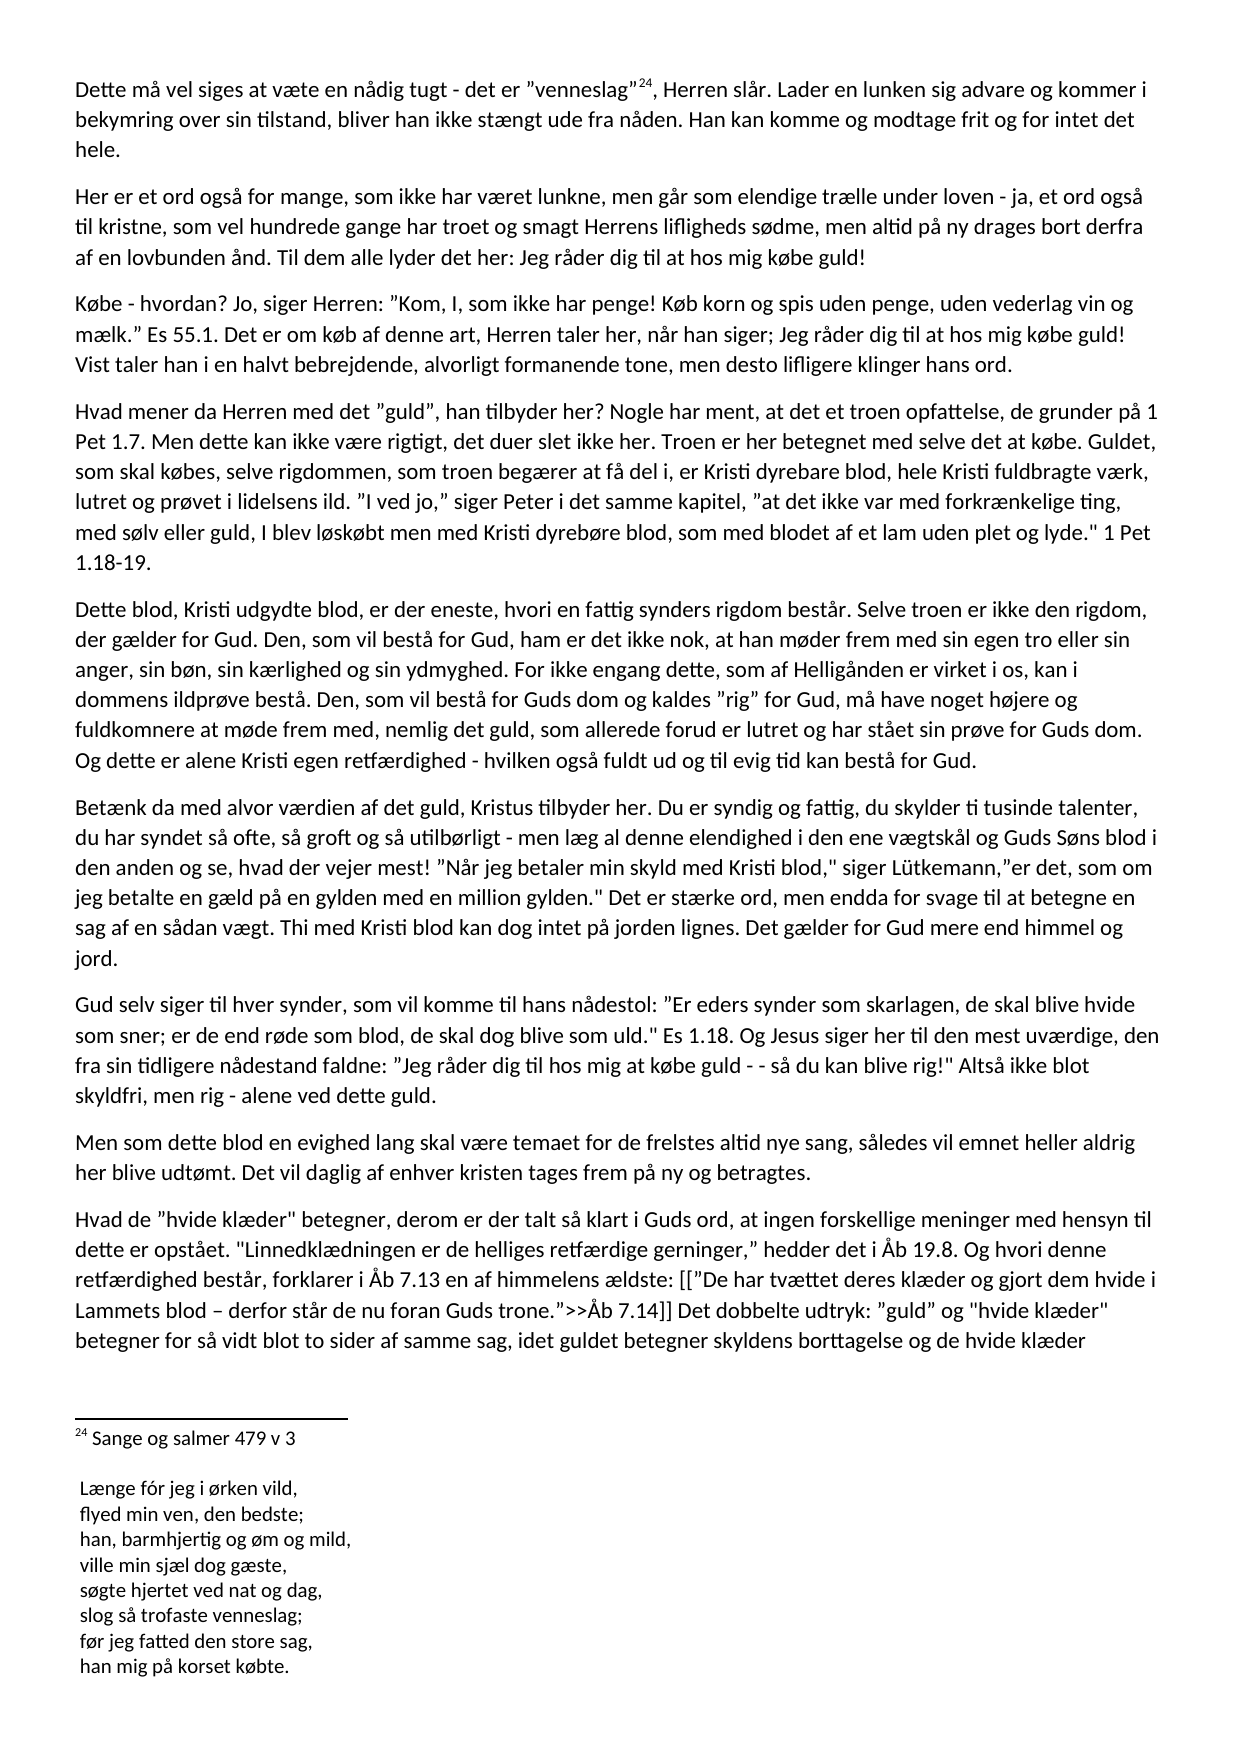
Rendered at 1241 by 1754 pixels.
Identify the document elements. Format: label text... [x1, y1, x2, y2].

text Gud selv siger til hver synder, som vil komme til hans nådestol: ”Er eders synder som skarlagen, de skal blive hvide som sner; er de end røde som blod, de skal dog blive som uld." Es 1.18. Og Jesus siger her til den mest uværdige, den fra sin tidligere nådestand faldne: ”Jeg råder dig til hos mig at købe guld - - så du kan blive rig!" Altså ikke blot skyldfri, men rig - alene ved dette guld. [75, 991, 1165, 1109]
text Købe - hvordan? Jo, siger Herren: ”Kom, I, som ikke har penge! Køb korn og spis uden penge, uden vederlag vin og mælk.” Es 55.1. Det er om køb af denne art, Herren taler her, når han siger; Jeg råder dig til at hos mig købe guld! Vist taler han i en halvt bebrejdende, alvorligt formanende tone, men desto lifligere klinger hans ord. [75, 289, 1165, 378]
text Her er et ord også for mange, som ikke har været lunkne, men går som elendige trælle under loven - ja, et ord også til kristne, som vel hundrede gange har troet og smagt Herrens lifligheds sødme, men altid på ny drages bort derfra af en lovbunden ånd. Til dem alle lyder det her: Jeg råder dig til at hos mig købe guld! [75, 182, 1165, 271]
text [75, 1205, 1165, 1354]
text Dette blod, Kristi udgydte blod, er der eneste, hvori en fattig synders rigdom består. Selve troen er ikke den rigdom, der gælder for Gud. Den, som vil bestå for Gud, ham er det ikke nok, at han møder frem med sin egen tro eller sin anger, sin bøn, sin kærlighed og sin ydmyghed. For ikke engang dette, som af Helligånden er virket i os, kan i dommens ildprøve bestå. Den, som vil bestå for Guds dom og kaldes ”rig” for Gud, må have noget højere og fuldkomnere at møde frem med, nemlig det guld, som allerede forud er lutret og har stået sin prøve for Guds dom. Og dette er alene Kristi egen retfærdighed - hvilken også fuldt ud og til evig tid kan bestå for Gud. [75, 595, 1165, 774]
text Dette må vel siges at væte en nådig tugt - det er ”venneslag”, Herren slår. Lader en lunken sig advare og kommer i bekymring over sin tilstand, bliver han ikke stængt ude fra nåden. Han kan komme og modtage frit og for intet det hele. [75, 75, 1165, 163]
text Betænk da med alvor værdien af det guld, Kristus tilbyder her. Du er syndig og fattig, du skylder ti tusinde talenter, du har syndet så ofte, så groft og så utilbørligt - men læg al denne elendighed i den ene vægtskål og Guds Søns blod i den anden og se, hvad der vejer mest! ”Når jeg betaler min skyld med Kristi blod," siger Lütkemann,”er det, som om jeg betalte en gæld på en gylden med en million gylden." Det er stærke ord, men endda for svage til at betegne en sag af en sådan vægt. Thi med Kristi blod kan dog intet på jorden lignes. Det gælder for Gud mere end himmel og jord. [75, 793, 1165, 972]
text Hvad mener da Herren med det ”guld”, han tilbyder her? Nogle har ment, at det et troen opfattelse, de grunder på 1 Pet 1.7. Men dette kan ikke være rigtigt, det duer slet ikke her. Troen er her betegnet med selve det at købe. Guldet, som skal købes, selve rigdommen, som troen begærer at få del i, er Kristi dyrebare blod, hele Kristi fuldbragte værk, lutret og prøvet i lidelsens ild. ”I ved jo,” siger Peter i det samme kapitel, ”at det ikke var med forkrænkelige ting, med sølv eller guld, I blev løskøbt men med Kristi dyrebøre blod, som med blodet af et lam uden plet og lyde." 1 Pet 1.18-19. [75, 397, 1165, 576]
text Men som dette blod en evighed lang skal være temaet for de frelstes altid nye sang, således vil emnet heller aldrig her blive udtømt. Det vil daglig af enhver kristen tages frem på ny og betragtes. [75, 1128, 1165, 1186]
